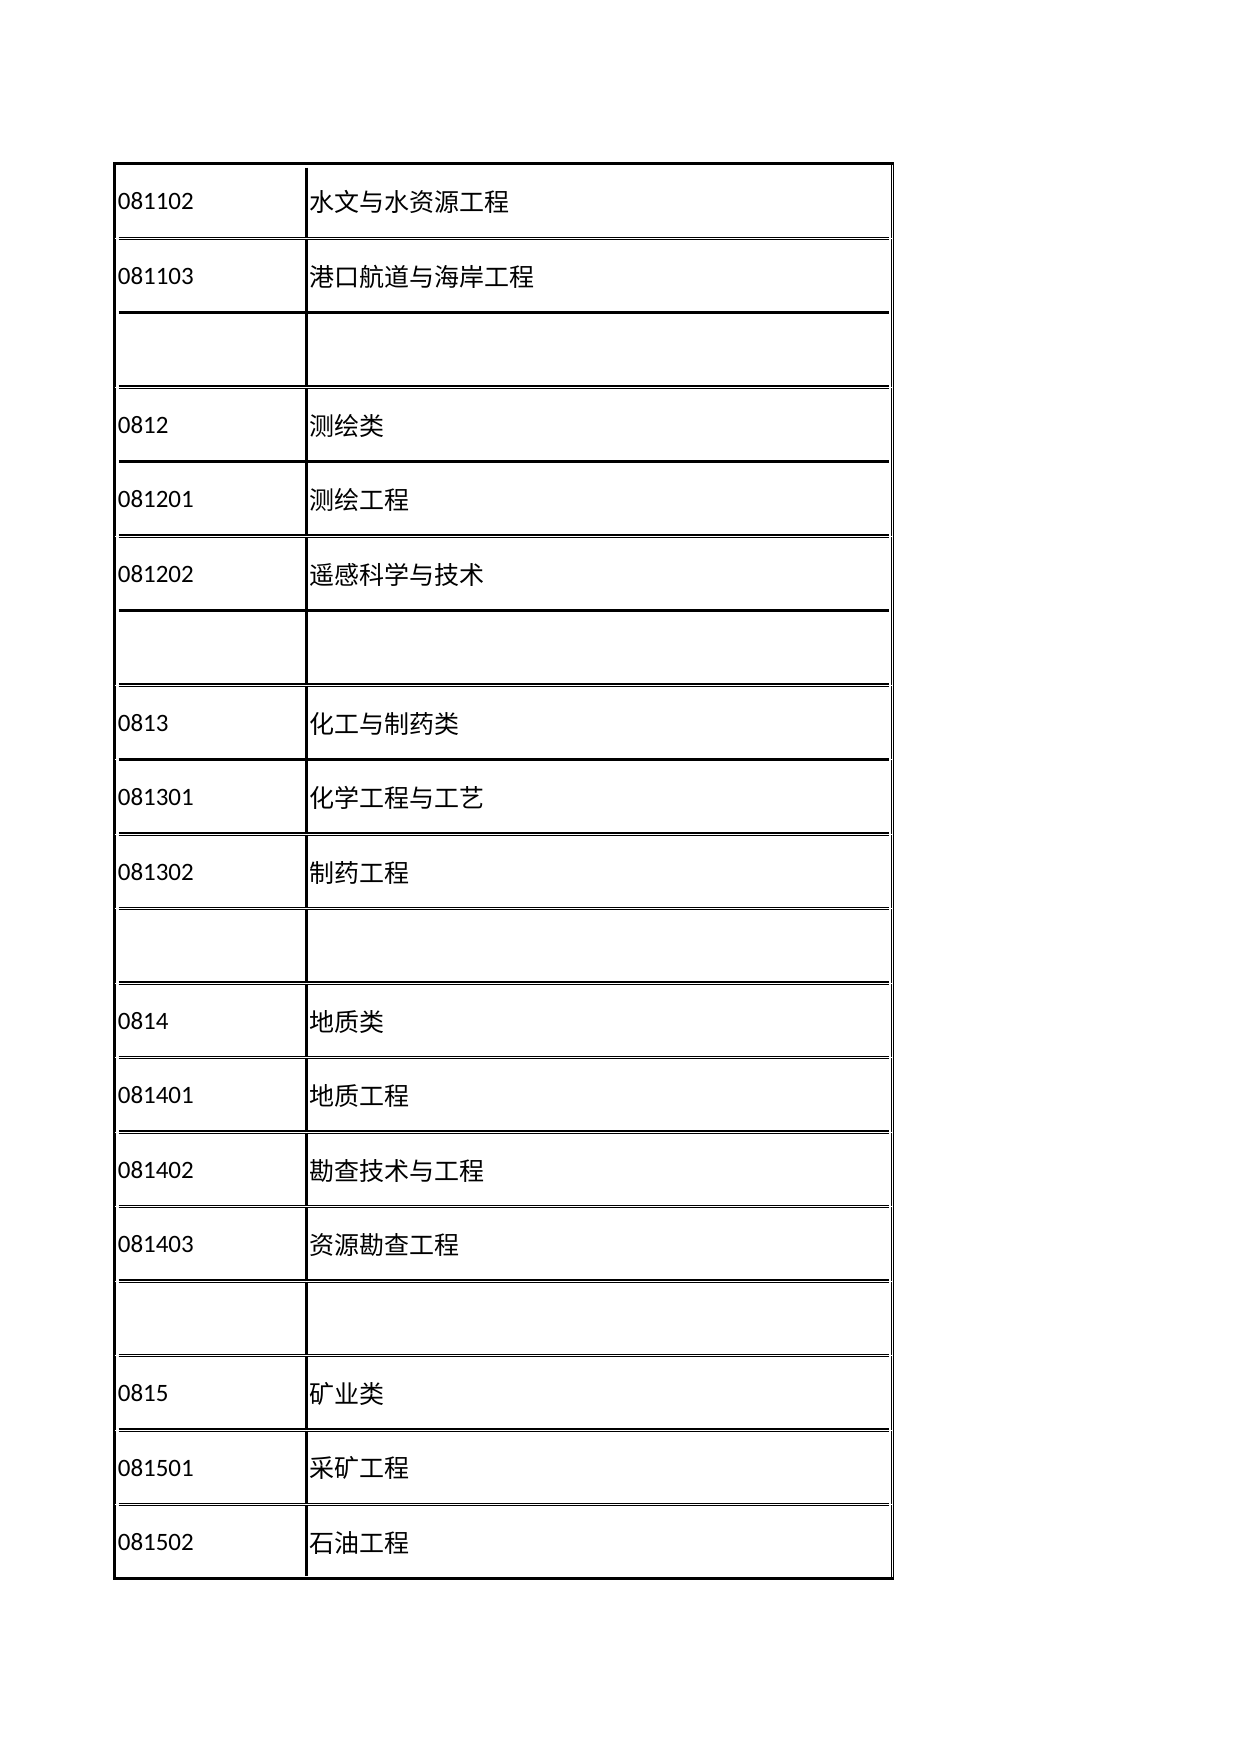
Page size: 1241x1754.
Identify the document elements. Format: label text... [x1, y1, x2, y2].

table_cell 制药工程 [308, 832, 891, 907]
table_cell [116, 609, 305, 683]
table_cell 水文与水资源工程 [306, 165, 891, 236]
table_cell 0812 [116, 385, 305, 460]
table_cell 采矿工程 [308, 1428, 891, 1503]
table_cell 地质工程 [306, 1056, 892, 1130]
table_cell 081202 [116, 534, 305, 609]
table_cell 0813 [116, 683, 305, 758]
table_cell 遥感科学与技术 [308, 534, 891, 609]
table_cell [308, 311, 891, 385]
table_cell 化学工程与工艺 [308, 758, 892, 832]
table_cell [116, 311, 305, 385]
table_cell [306, 907, 892, 981]
table_cell 081201 [116, 460, 305, 534]
table_cell 081501 [116, 1428, 305, 1503]
table_cell 081302 [116, 832, 305, 907]
table_cell 测绘类 [308, 385, 891, 460]
table_cell 勘查技术与工程 [308, 1130, 891, 1205]
table_cell [116, 1279, 305, 1354]
table_cell 资源勘查工程 [306, 1205, 892, 1279]
table_cell 081301 [115, 758, 305, 832]
table_cell 0815 [115, 1354, 306, 1428]
table_cell 地质类 [308, 981, 891, 1056]
table_cell 081502 [115, 1503, 306, 1577]
table_cell [308, 1279, 891, 1354]
table_cell 化工与制药类 [308, 683, 891, 758]
table_cell 港口航道与海岸工程 [308, 236, 891, 311]
table_cell 081403 [115, 1205, 306, 1279]
table_cell [308, 609, 891, 683]
table_cell 0814 [116, 981, 305, 1056]
table_cell 石油工程 [306, 1503, 892, 1577]
table_cell 测绘工程 [308, 460, 891, 534]
table_cell 081402 [116, 1130, 305, 1205]
table_cell 081103 [116, 236, 305, 311]
table_cell 矿业类 [306, 1354, 892, 1428]
table_cell 081401 [115, 1056, 306, 1130]
table_cell 081102 [116, 165, 306, 236]
table_cell [115, 907, 306, 981]
